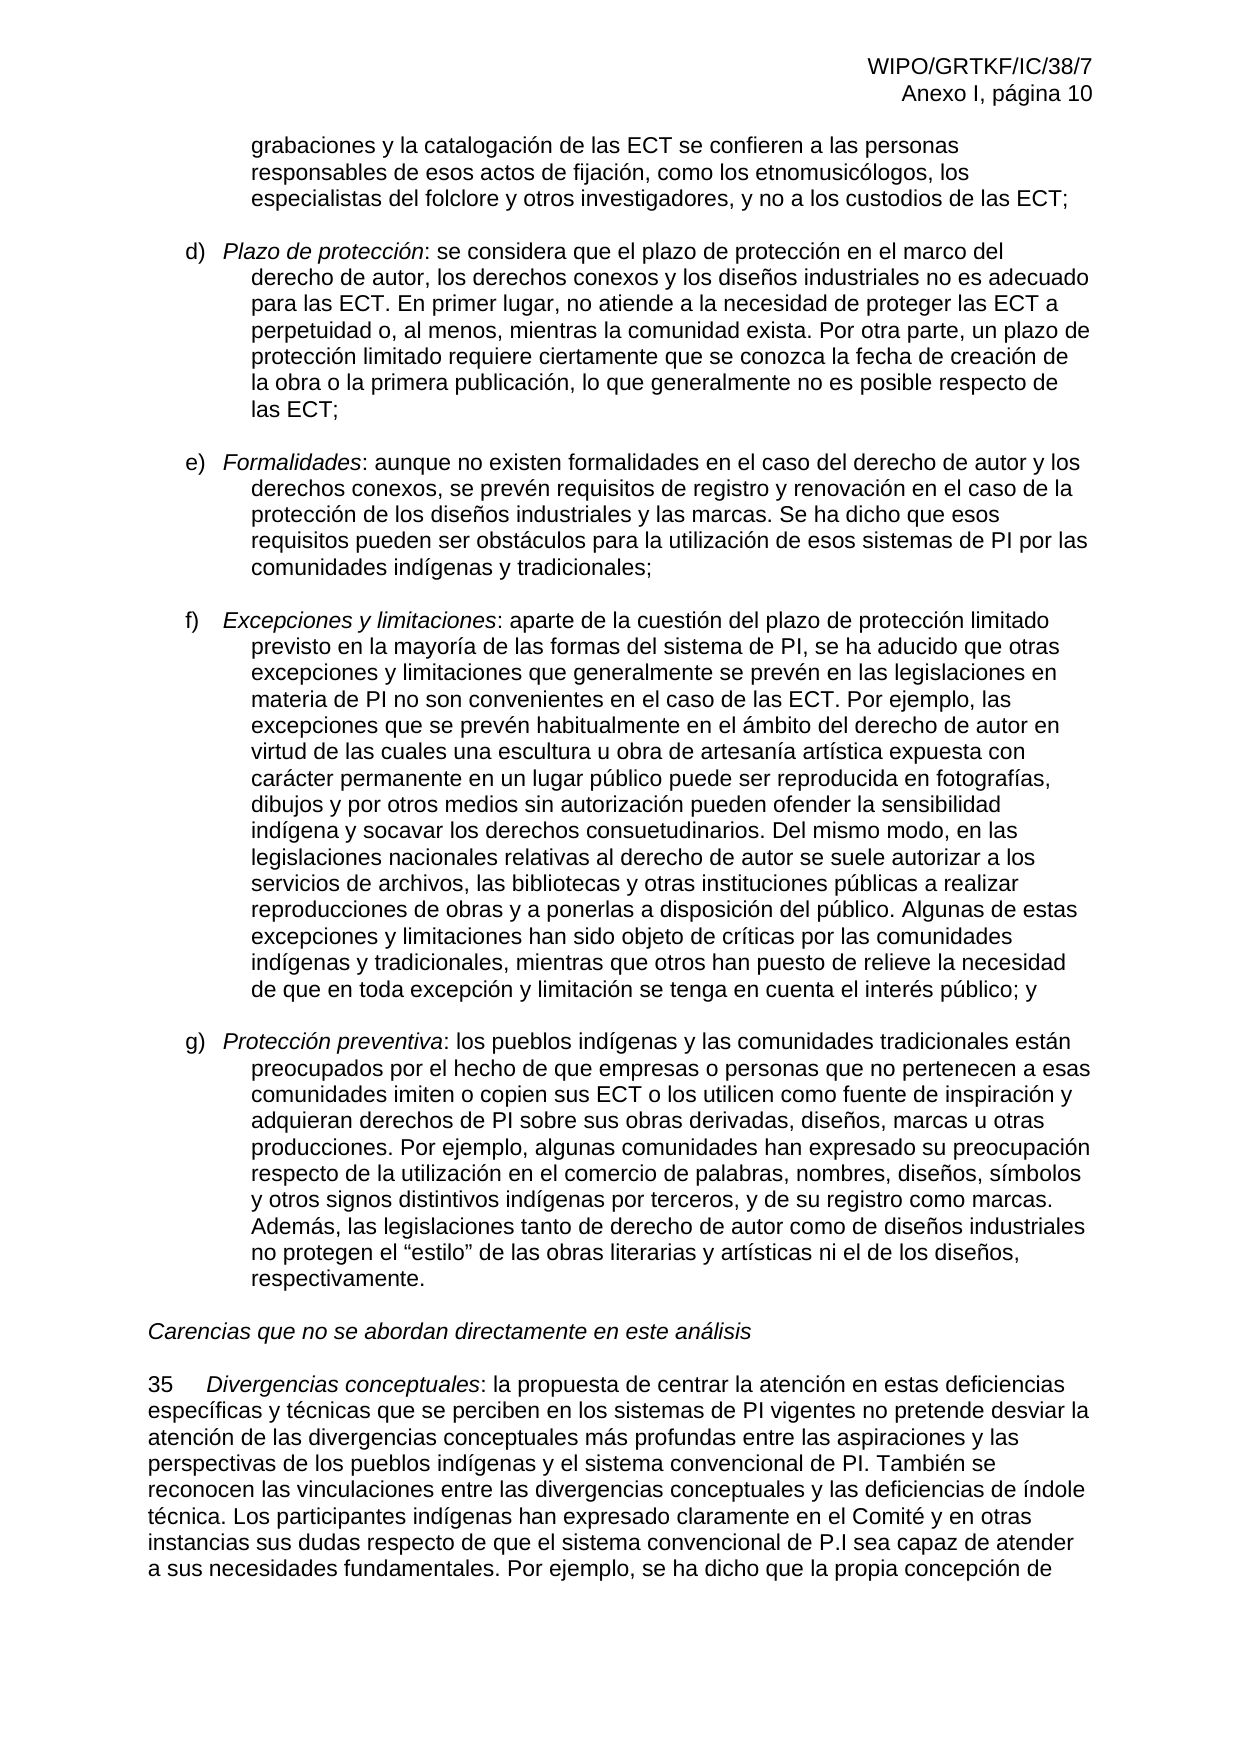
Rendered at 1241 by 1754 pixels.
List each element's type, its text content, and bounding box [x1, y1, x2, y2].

list Plazo de protección: se considera que el plazo de protección en el marco del derecho de autor, los derechos conexos y los diseños industriales no es adecuado para las ECT. En primer lugar, no atiende a la necesidad de proteger las ECT a perpetuidad o, al menos, mientras la comunidad exista. Por otra parte, un plazo de protección limitado requiere ciertamente que se conozca la fecha de creación de la obra o la primera publicación, lo que generalmente no es posible respecto de las ECT; [185, 238, 1092, 422]
text Carencias que no se abordan directamente en este análisis [148, 1318, 1092, 1344]
list Excepciones y limitaciones: aparte de la cuestión del plazo de protección limitado previsto en la mayoría de las formas del sistema de PI, se ha aducido que otras excepciones y limitaciones que generalmente se prevén en las legislaciones en materia de PI no son convenientes en el caso de las ECT. Por ejemplo, las excepciones que se prevén habitualmente en el ámbito del derecho de autor en virtud de las cuales una escultura u obra de artesanía artística expuesta con carácter permanente en un lugar público puede ser reproducida en fotografías, dibujos y por otros medios sin autorización pueden ofender la sensibilidad indígena y socavar los derechos consuetudinarios. Del mismo modo, en las legislaciones nacionales relativas al derecho de autor se suele autorizar a los servicios de archivos, las bibliotecas y otras instituciones públicas a realizar reproducciones de obras y a ponerlas a disposición del público. Algunas de estas excepciones y limitaciones han sido objeto de críticas por las comunidades indígenas y tradicionales, mientras que otros han puesto de relieve la necesidad de que en toda excepción y limitación se tenga en cuenta el interés público; y [185, 607, 1092, 1028]
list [185, 132, 1092, 211]
list Formalidades: aunque no existen formalidades en el caso del derecho de autor y los derechos conexos, se prevén requisitos de registro y renovación en el caso de la protección de los diseños industriales y las marcas. Se ha dicho que esos requisitos pueden ser obstáculos para la utilización de esos sistemas de PI por las comunidades indígenas y tradicionales; [185, 448, 1092, 580]
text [148, 1371, 1092, 1582]
list Protección preventiva: los pueblos indígenas y las comunidades tradicionales están preocupados por el hecho de que empresas o personas que no pertenecen a esas comunidades imiten o copien sus ECT o los utilicen como fuente de inspiración y adquieran derechos de PI sobre sus obras derivadas, diseños, marcas u otras producciones. Por ejemplo, algunas comunidades han expresado su preocupación respecto de la utilización en el comercio de palabras, nombres, diseños, símbolos y otros signos distintivos indígenas por terceros, y de su registro como marcas. Además, las legislaciones tanto de derecho de autor como de diseños industriales no protegen el “estilo” de las obras literarias y artísticas ni el de los diseños, respectivamente. [185, 1028, 1092, 1292]
